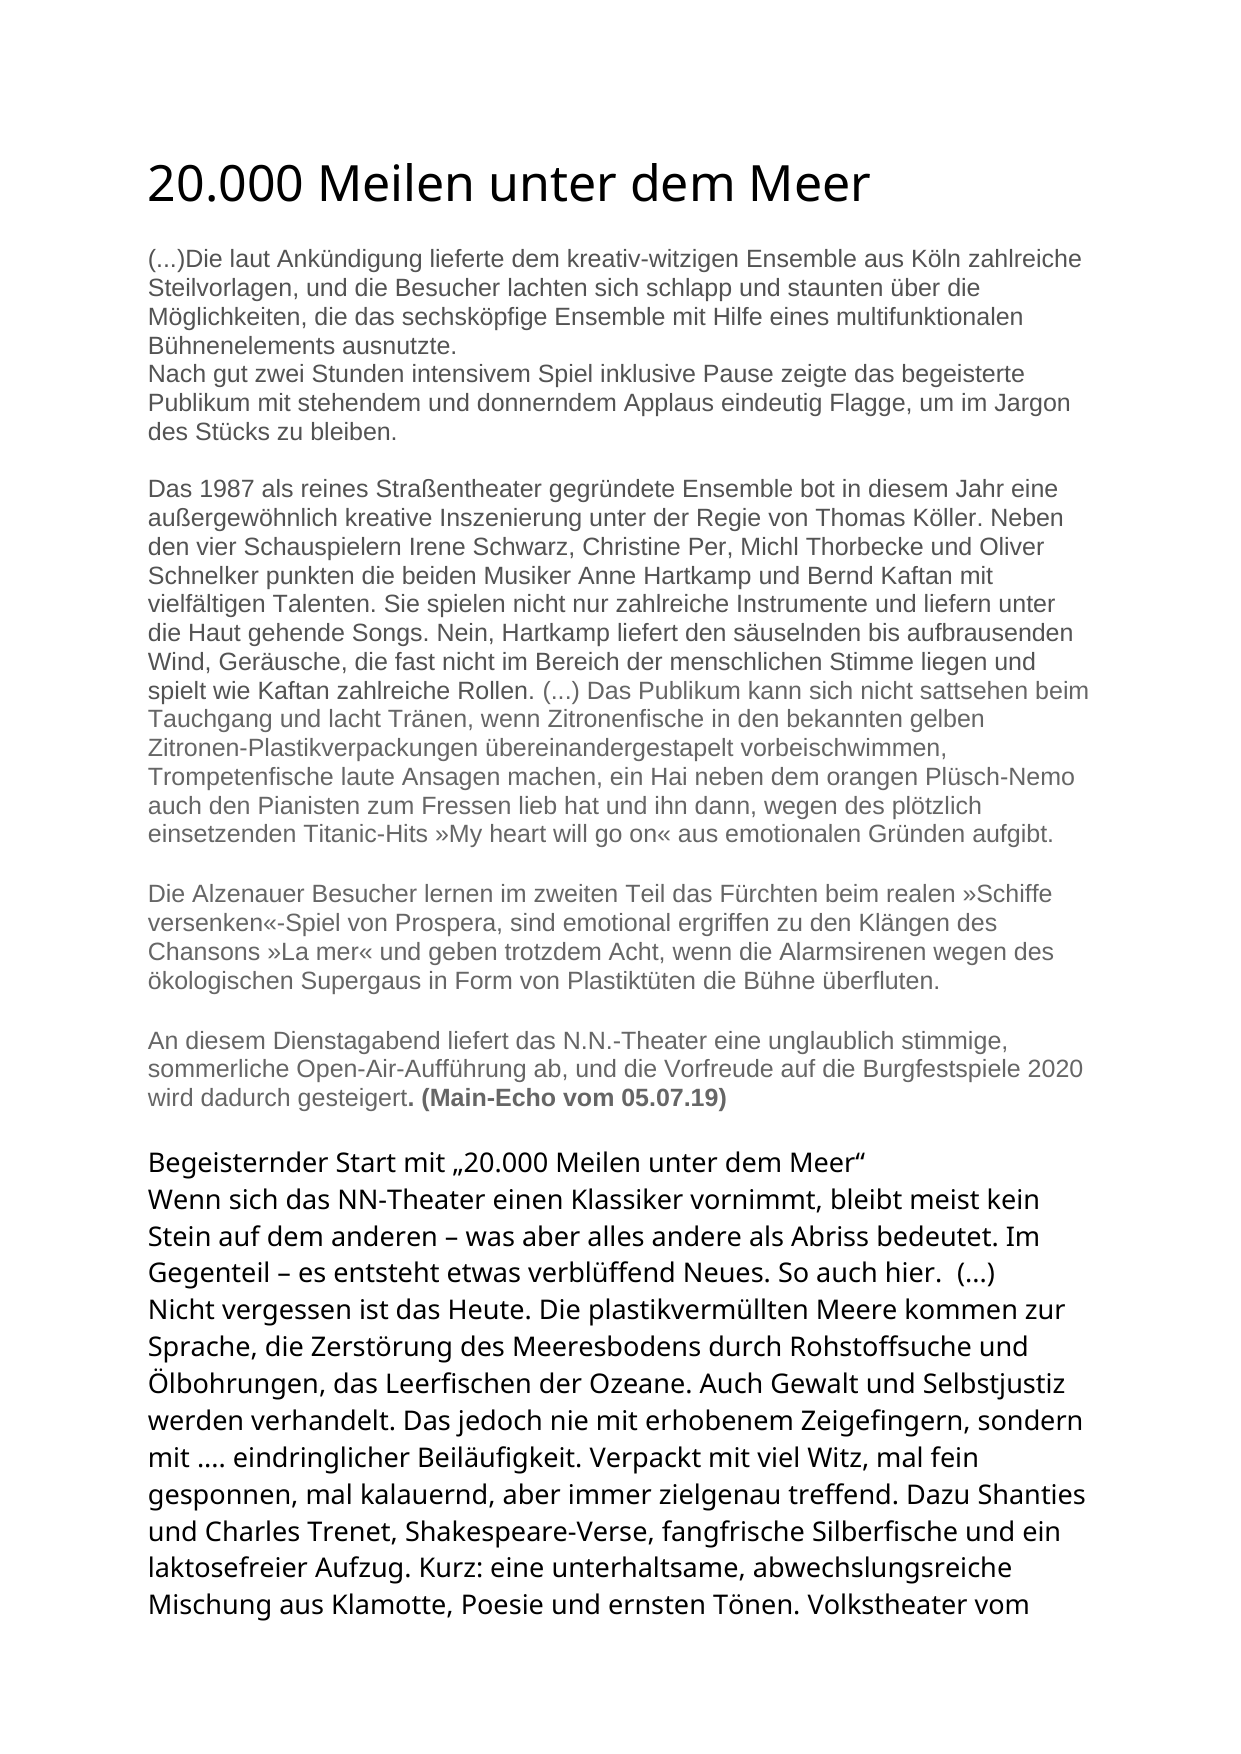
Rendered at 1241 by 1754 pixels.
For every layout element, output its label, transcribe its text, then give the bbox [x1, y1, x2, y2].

text Die Alzenauer Besucher lernen im zweiten Teil das Fürchten beim realen »Schiffe versenken«-Spiel von Prospera, sind emotional ergriffen zu den Klängen des Chansons »La mer« und geben trotzdem Acht, wenn die Alarmsirenen wegen des ökologischen Supergaus in Form von Plastiktüten die Bühne überfluten. [148, 879, 1093, 994]
text Das 1987 als reines Straßentheater gegründete Ensemble bot in diesem Jahr eine außergewöhnlich kreative Inszenierung unter der Regie von Thomas Köller. Neben den vier Schauspielern Irene Schwarz, Christine Per, Michl Thorbecke und Oliver Schnelker punkten die beiden Musiker Anne Hartkamp und Bernd Kaftan mit vielfältigen Talenten. Sie spielen nicht nur zahlreiche Instrumente und liefern unter die Haut gehende Songs. Nein, Hartkamp liefert den säuselnden bis aufbrausenden Wind, Geräusche, die fast nicht im Bereich der menschlichen Stimme liegen und spielt wie Kaftan zahlreiche Rollen. (...) Das Publikum kann sich nicht sattsehen beim Tauchgang und lacht Tränen, wenn Zitronenfische in den bekannten gelben Zitronen-Plastikverpackungen übereinandergestapelt vorbeischwimmen, Trompetenfische laute Ansagen machen, ein Hai neben dem orangen Plüsch-Nemo auch den Pianisten zum Fressen lieb hat und ihn dann, wegen des plötzlich einsetzenden Titanic-Hits »My heart will go on« aus emotionalen Gründen aufgibt. [148, 474, 1093, 848]
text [148, 1291, 1093, 1623]
text 20.000 Meilen unter dem Meer [148, 148, 1093, 216]
text An diesem Dienstagabend liefert das N.N.-Theater eine unglaublich stimmige, sommerliche Open-Air-Aufführung ab, und die Vorfreude auf die Burgfestspiele 2020 wird dadurch gesteigert. (Main-Echo vom 05.07.19) [148, 1026, 1093, 1112]
text Wenn sich das NN-Theater einen Klassiker vornimmt, bleibt meist kein Stein auf dem anderen – was aber alles andere als Abriss bedeutet. Im Gegenteil – es entsteht etwas verblüffend Neues. So auch hier. (...) [148, 1180, 1093, 1291]
text (...)Die laut Ankündigung lieferte dem kreativ-witzigen Ensemble aus Köln zahlreiche Steilvorlagen, und die Besucher lachten sich schlapp und staunten über die Möglichkeiten, die das sechsköpfige Ensemble mit Hilfe eines multifunktionalen Bühnenelements ausnutzte. [148, 244, 1093, 359]
text Nach gut zwei Stunden intensivem Spiel inklusive Pause zeigte das begeisterte Publikum mit stehendem und donnerndem Applaus eindeutig Flagge, um im Jargon des Stücks zu bleiben. [148, 359, 1093, 446]
text Begeisternder Start mit „20.000 Meilen unter dem Meer“ [148, 1143, 1093, 1180]
